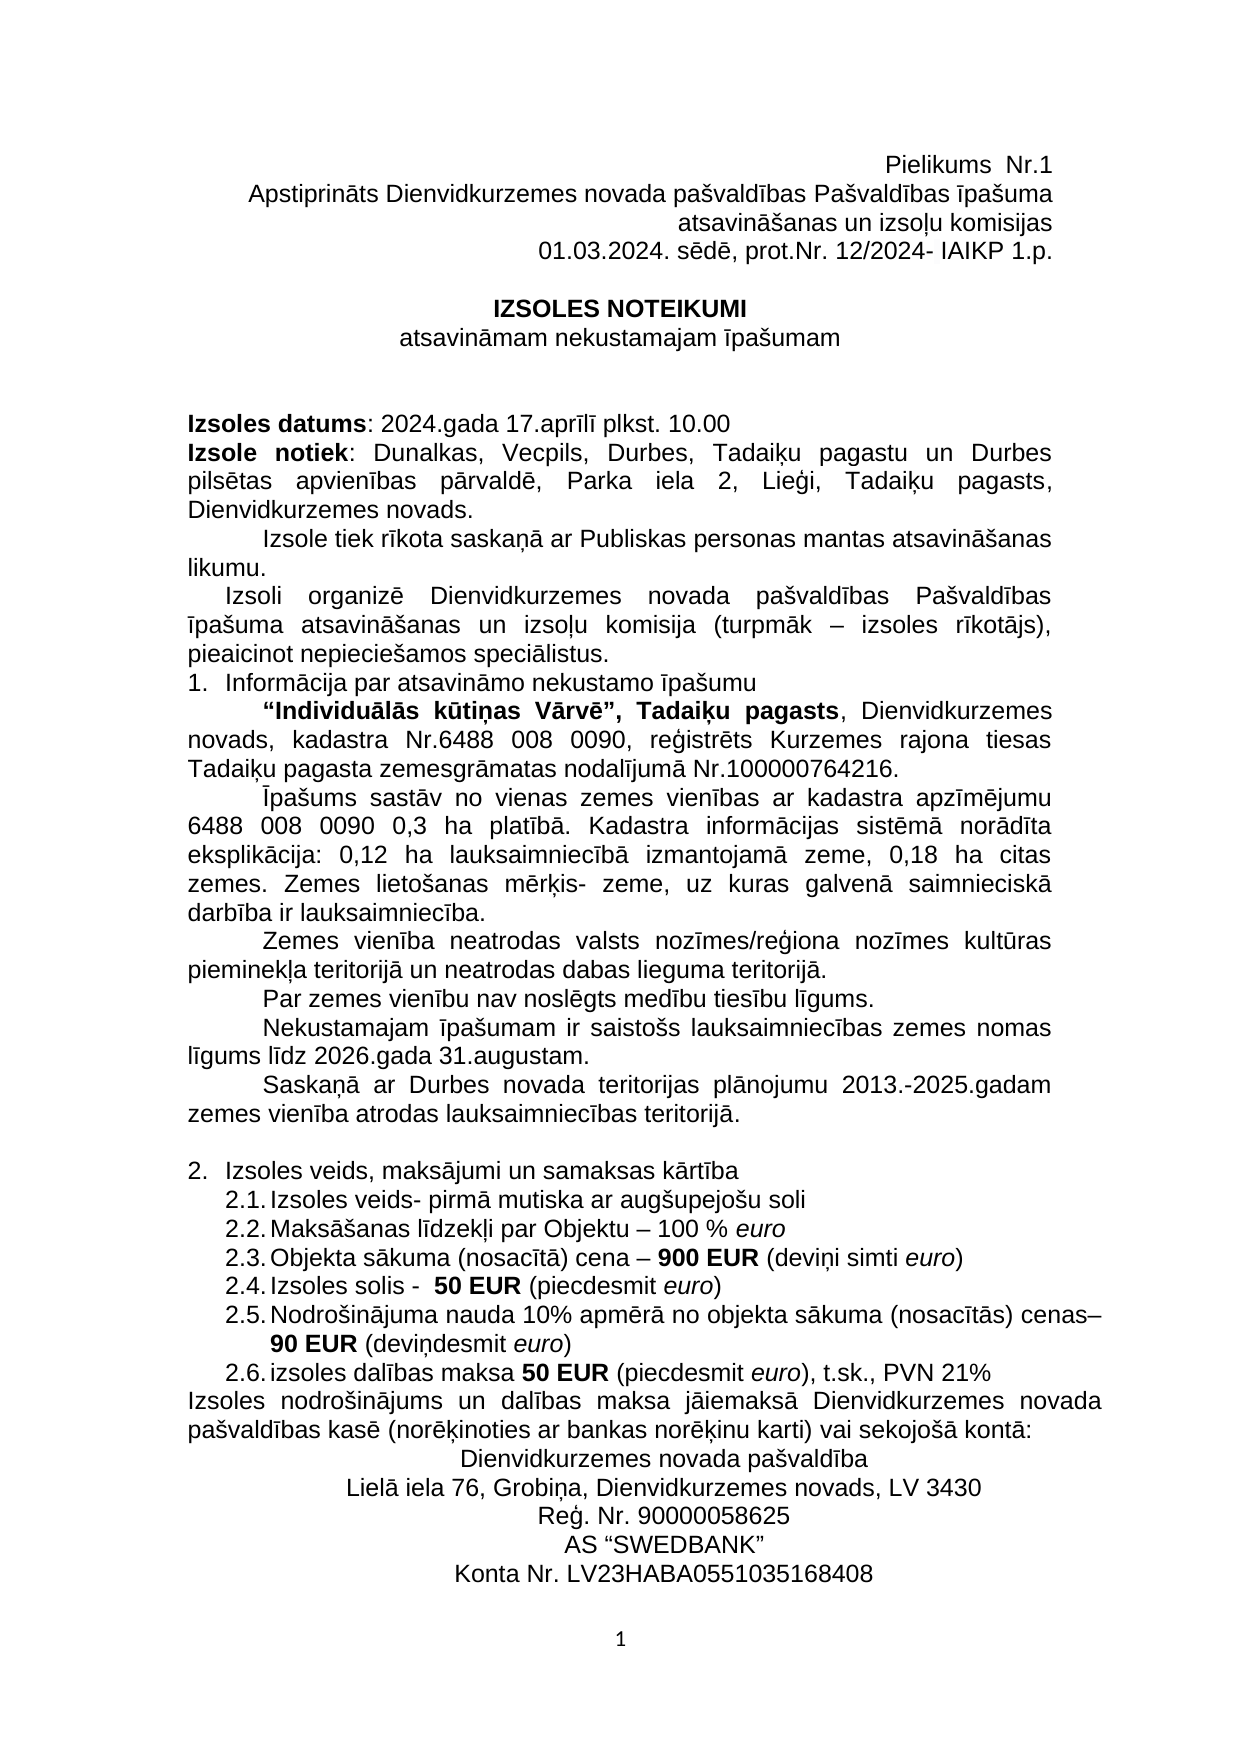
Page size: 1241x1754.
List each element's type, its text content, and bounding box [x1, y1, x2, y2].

text Konta Nr. LV23HABA0551035168408 [225, 1559, 1103, 1587]
text atsavināšanas un izsoļu komisijas [187, 207, 1053, 236]
text Par zemes vienību nav noslēgts medību tiesību līgums. [187, 984, 1053, 1012]
list Nodrošinājuma nauda 10% apmērā no objekta sākuma (nosacītās) cenas– 90 EUR (deviņdesmit euro) [225, 1300, 1103, 1357]
text Zemes vienība neatrodas valsts nozīmes/reģiona nozīmes kultūras pieminekļa teritorijā un neatrodas dabas lieguma teritorijā. [187, 926, 1053, 984]
text Lielā iela 76, Grobiņa, Dienvidkurzemes novads, LV 3430 [225, 1472, 1103, 1501]
text Izsoles datums: 2024.gada 17.aprīlī plkst. 10.00 [187, 409, 1053, 437]
text AS “SWEDBANK” [225, 1530, 1103, 1559]
text Nekustamajam īpašumam ir saistošs lauksaimniecības zemes nomas līgums līdz 2026.gada 31.augustam. [187, 1012, 1053, 1070]
text Izsoli organizē Dienvidkurzemes novada pašvaldības Pašvaldības īpašuma atsavināšanas un izsoļu komisija (turpmāk – izsoles rīkotājs), pieaicinot nepieciešamos speciālistus. [187, 581, 1053, 667]
list Objekta sākuma (nosacītā) cena – 900 EUR (deviņi simti euro) [225, 1242, 1103, 1271]
text Izsoles nodrošinājums un dalības maksa jāiemaksā Dienvidkurzemes novada pašvaldības kasē (norēķinoties ar bankas norēķinu karti) vai sekojošā kontā: [187, 1386, 1103, 1444]
text Saskaņā ar Durbes novada teritorijas plānojumu 2013.-2025.gadam zemes vienība atrodas lauksaimniecības teritorijā. [187, 1070, 1053, 1127]
text atsavināmam nekustamajam īpašumam [187, 322, 1053, 351]
list Izsoles veids- pirmā mutiska ar augšupejošu soli [225, 1185, 1103, 1214]
text “Individuālās kūtiņas Vārvē”, Tadaiķu pagasts, Dienvidkurzemes novads, kadastra Nr.6488 008 0090, reģistrēts Kurzemes rajona tiesas Tadaiķu pagasta zemesgrāmatas nodalījumā Nr.100000764216. [187, 696, 1053, 782]
list Maksāšanas līdzekļi par Objektu – 100 % euro [225, 1214, 1103, 1242]
text Īpašums sastāv no vienas zemes vienības ar kadastra apzīmējumu 6488 008 0090 0,3 ha platībā. Kadastra informācijas sistēmā norādīta eksplikācija: 0,12 ha lauksaimniecībā izmantojamā zeme, 0,18 ha citas zemes. Zemes lietošanas mērķis- zeme, uz kuras galvenā saimnieciskā darbība ir lauksaimniecība. [187, 782, 1053, 926]
text 01.03.2024. sēdē, prot.Nr. 12/2024- IAIKP 1.p. [187, 236, 1053, 265]
list Informācija par atsavināmo nekustamo īpašumu [187, 667, 1103, 696]
text Izsoles noteikumi [187, 294, 1053, 322]
text Pielikums Nr.1 [187, 150, 1053, 179]
list Izsoles veids, maksājumi un samaksas kārtība [187, 1156, 1103, 1185]
text Dienvidkurzemes novada pašvaldība [225, 1444, 1103, 1472]
text Izsole notiek: Dunalkas, Vecpils, Durbes, Tadaiķu pagastu un Durbes pilsētas apvienības pārvaldē, Parka iela 2, Lieģi, Tadaiķu pagasts, Dienvidkurzemes novads. [187, 437, 1053, 524]
text Apstiprināts Dienvidkurzemes novada pašvaldības Pašvaldības īpašuma [187, 179, 1053, 207]
list Izsoles solis - 50 EUR (piecdesmit euro) [225, 1271, 1103, 1300]
text Izsole tiek rīkota saskaņā ar Publiskas personas mantas atsavināšanas likumu. [187, 524, 1053, 581]
text Reģ. Nr. 90000058625 [225, 1501, 1103, 1530]
list izsoles dalības maksa 50 EUR (piecdesmit euro), t.sk., PVN 21% [225, 1357, 1103, 1386]
